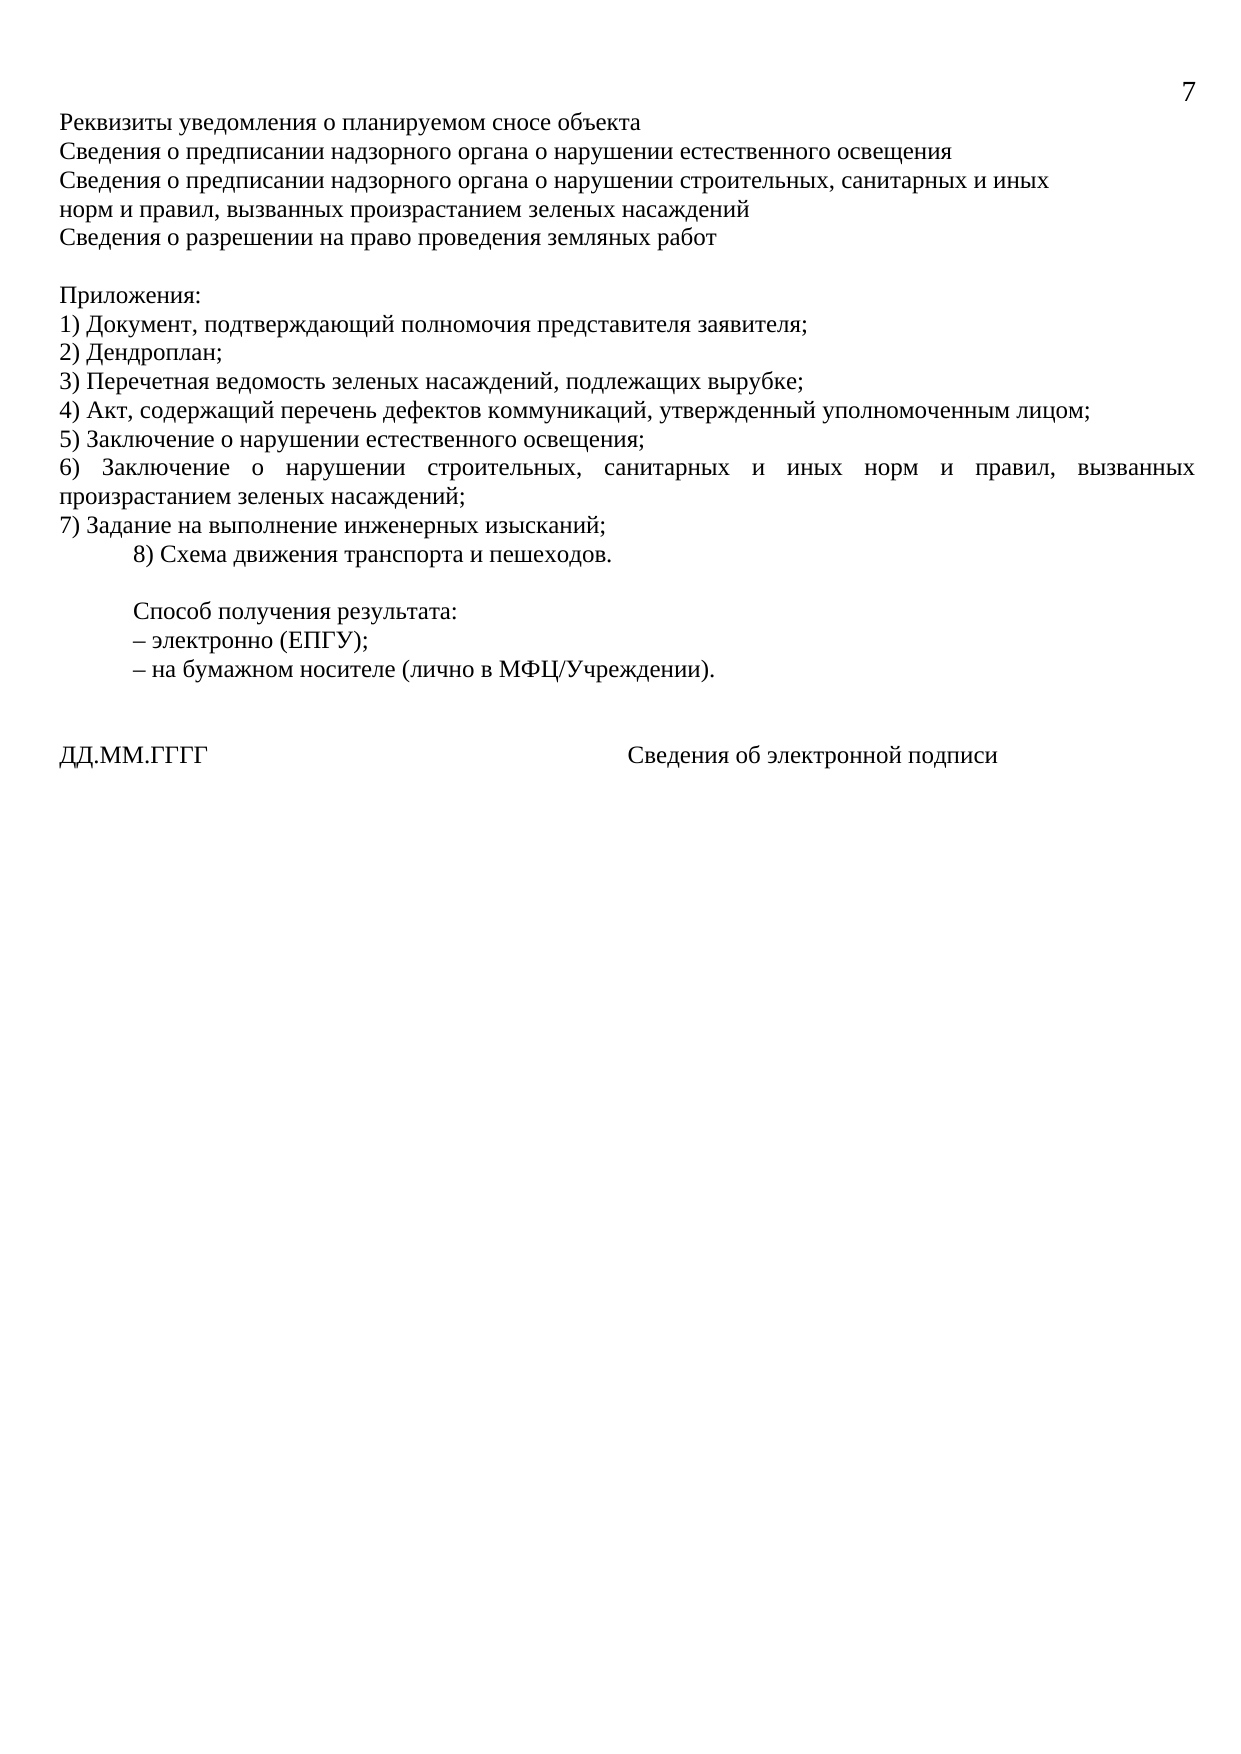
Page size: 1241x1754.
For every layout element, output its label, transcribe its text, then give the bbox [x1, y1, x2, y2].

table_cell Реквизиты уведомления о планируемом сносе объекта [48, 108, 1107, 136]
table_cell Сведения о разрешении на право проведения земляных работ [48, 223, 1107, 251]
text 1) Документ, подтверждающий полномочия представителя заявителя; [59, 309, 1196, 337]
text 4) Акт, содержащий перечень дефектов коммуникаций, утвержденный уполномоченным лицом; [59, 395, 1196, 424]
text 3) Перечетная ведомость зеленых насаждений, подлежащих вырубке; [59, 366, 1196, 395]
text 7) Задание на выполнение инженерных изысканий; [59, 510, 1196, 539]
text 8) Схема движения транспорта и пешеходов. [59, 539, 1196, 567]
text 6) Заключение о нарушении строительных, санитарных и иных норм и правил, вызванных произрастанием зеленых насаждений; [59, 452, 1196, 510]
text Приложения: [59, 280, 1196, 309]
text – на бумажном носителе (лично в МФЦ/Учреждении). [59, 654, 1196, 682]
text 2) Дендроплан; [59, 337, 1196, 366]
table_header Сведения об электронной подписи [616, 711, 1185, 798]
text – электронно (ЕПГУ); [59, 625, 1196, 654]
table_cell Сведения о предписании надзорного органа о нарушении строительных, санитарных и иных норм и правил, вызванных произрастанием зеленых насаждений [48, 165, 1107, 222]
text 5) Заключение о нарушении естественного освещения; [59, 424, 1196, 452]
table_header ДД.ММ.ГГГГ [48, 711, 616, 798]
text Способ получения результата: [59, 596, 1196, 625]
table_cell Сведения о предписании надзорного органа о нарушении естественного освещения [48, 136, 1107, 165]
